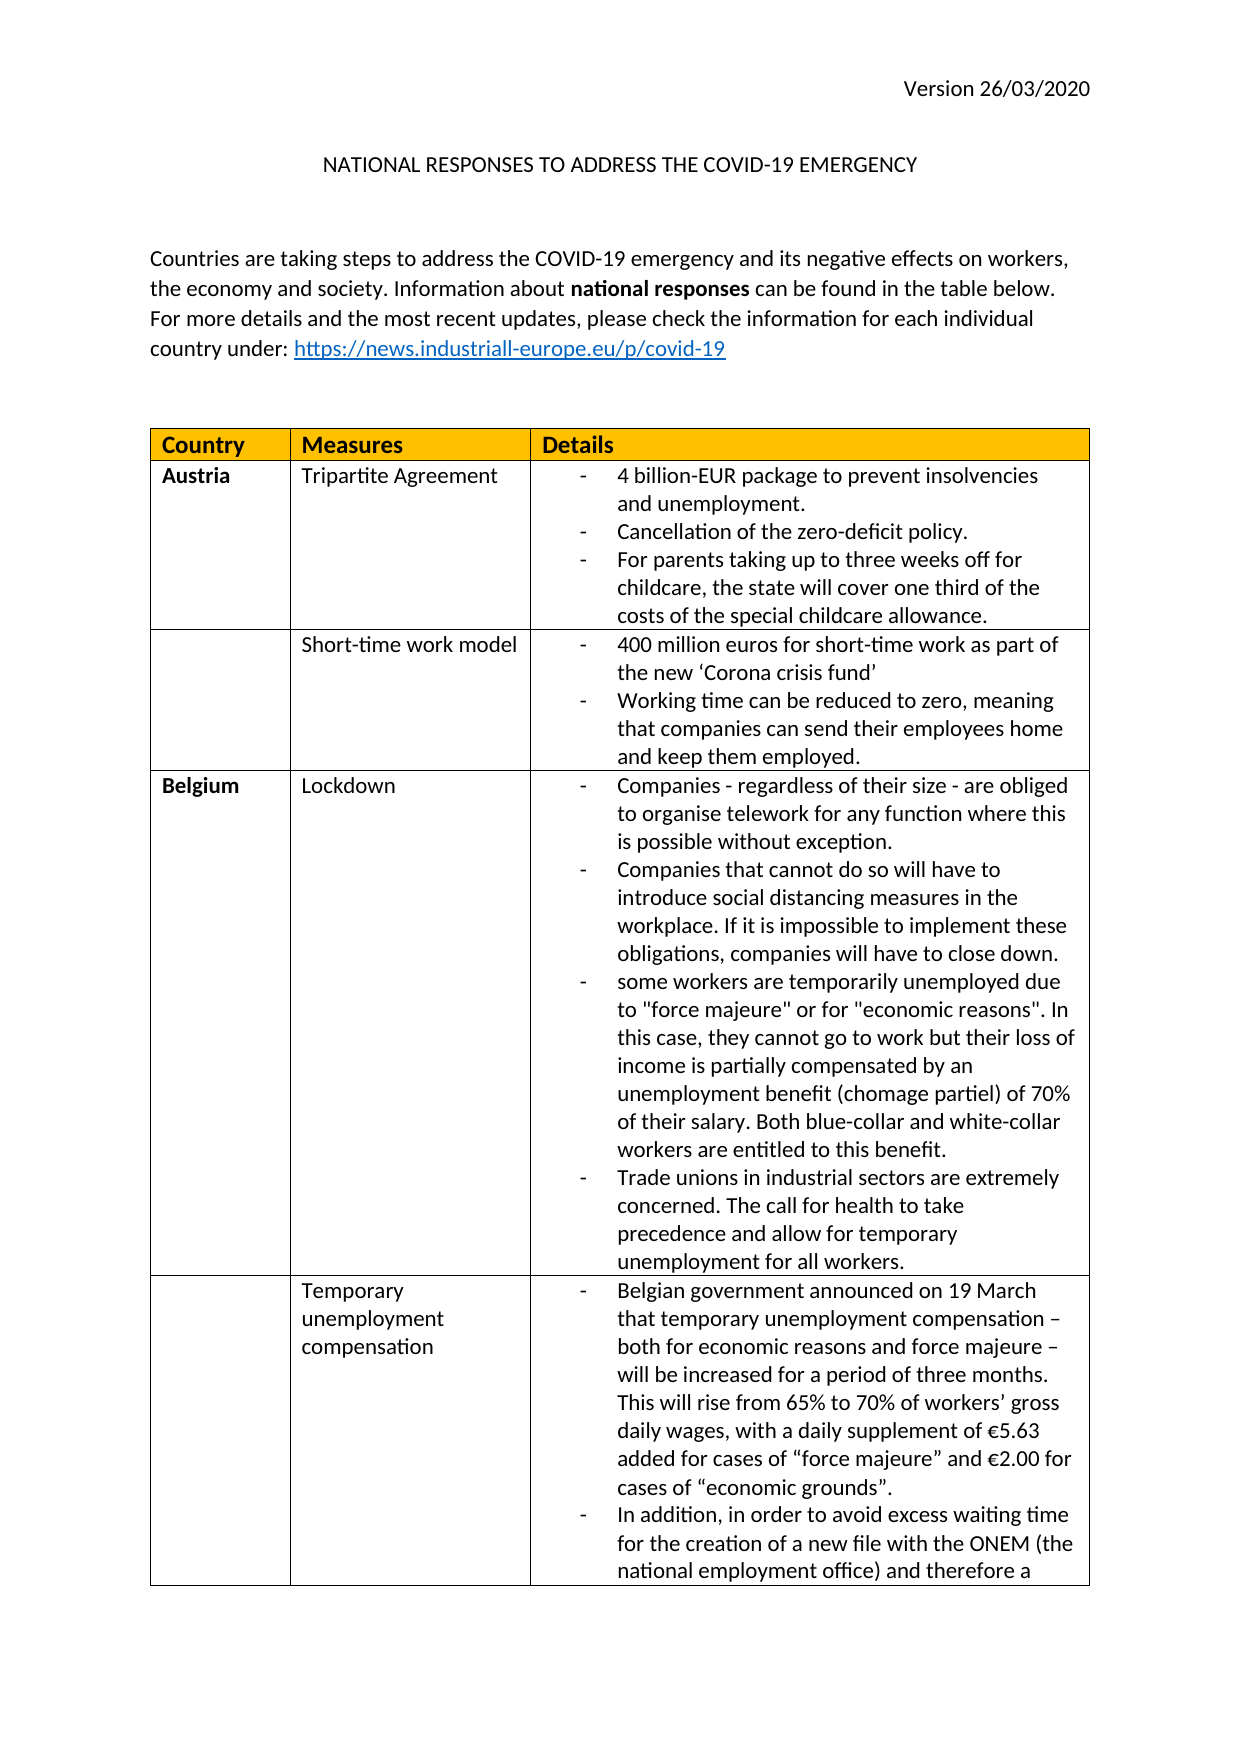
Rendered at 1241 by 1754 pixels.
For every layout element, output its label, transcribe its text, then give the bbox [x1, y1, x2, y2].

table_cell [291, 1276, 530, 1585]
table_cell Short-time work model [291, 630, 530, 770]
table_cell 400 million euros for short-time work as part of the new ‘Corona crisis fund’ Working time can be reduced to zero, meaning that companies can send their employees home and keep them employed. [531, 630, 1089, 770]
table_cell 4 billion-EUR package to prevent insolvencies and unemployment. Cancellation of the zero-deficit policy. For parents taking up to three weeks off for childcare, the state will cover one third of the costs of the special childcare allowance. [531, 461, 1089, 629]
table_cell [531, 1276, 1089, 1585]
table_cell Tripartite Agreement [291, 461, 530, 629]
text Countries are taking steps to address the COVID-19 emergency and its negative effects on workers, the economy and society. Information about national responses can be found in the table below. For more details and the most recent updates, please check the information for each individual country under: https://news.industriall-europe.eu/p/covid-19 [150, 244, 1090, 362]
text NATIONAL RESPONSES TO ADDRESS THE COVID-19 EMERGENCY [150, 150, 1090, 178]
table_cell Companies - regardless of their size - are obliged to organise telework for any function where this is possible without exception. Companies that cannot do so will have to introduce social distancing measures in the workplace. If it is impossible to implement these obligations, companies will have to close down. some workers are temporarily unemployed due to "force majeure" or for "economic reasons". In this case, they cannot go to work but their loss of income is partially compensated by an unemployment benefit (chomage partiel) of 70% of their salary. Both blue-collar and white-collar workers are entitled to this benefit. Trade unions in industrial sectors are extremely concerned. The call for health to take precedence and allow for temporary unemployment for all workers. [531, 771, 1089, 1275]
table_cell Lockdown [291, 771, 530, 1275]
table_header Details [531, 429, 1089, 460]
table_header Country [151, 429, 290, 460]
table_cell Austria [151, 461, 290, 629]
table_cell [151, 630, 290, 770]
table_cell Belgium [151, 771, 290, 1275]
table_header Measures [291, 429, 530, 460]
table_cell [151, 1276, 290, 1585]
